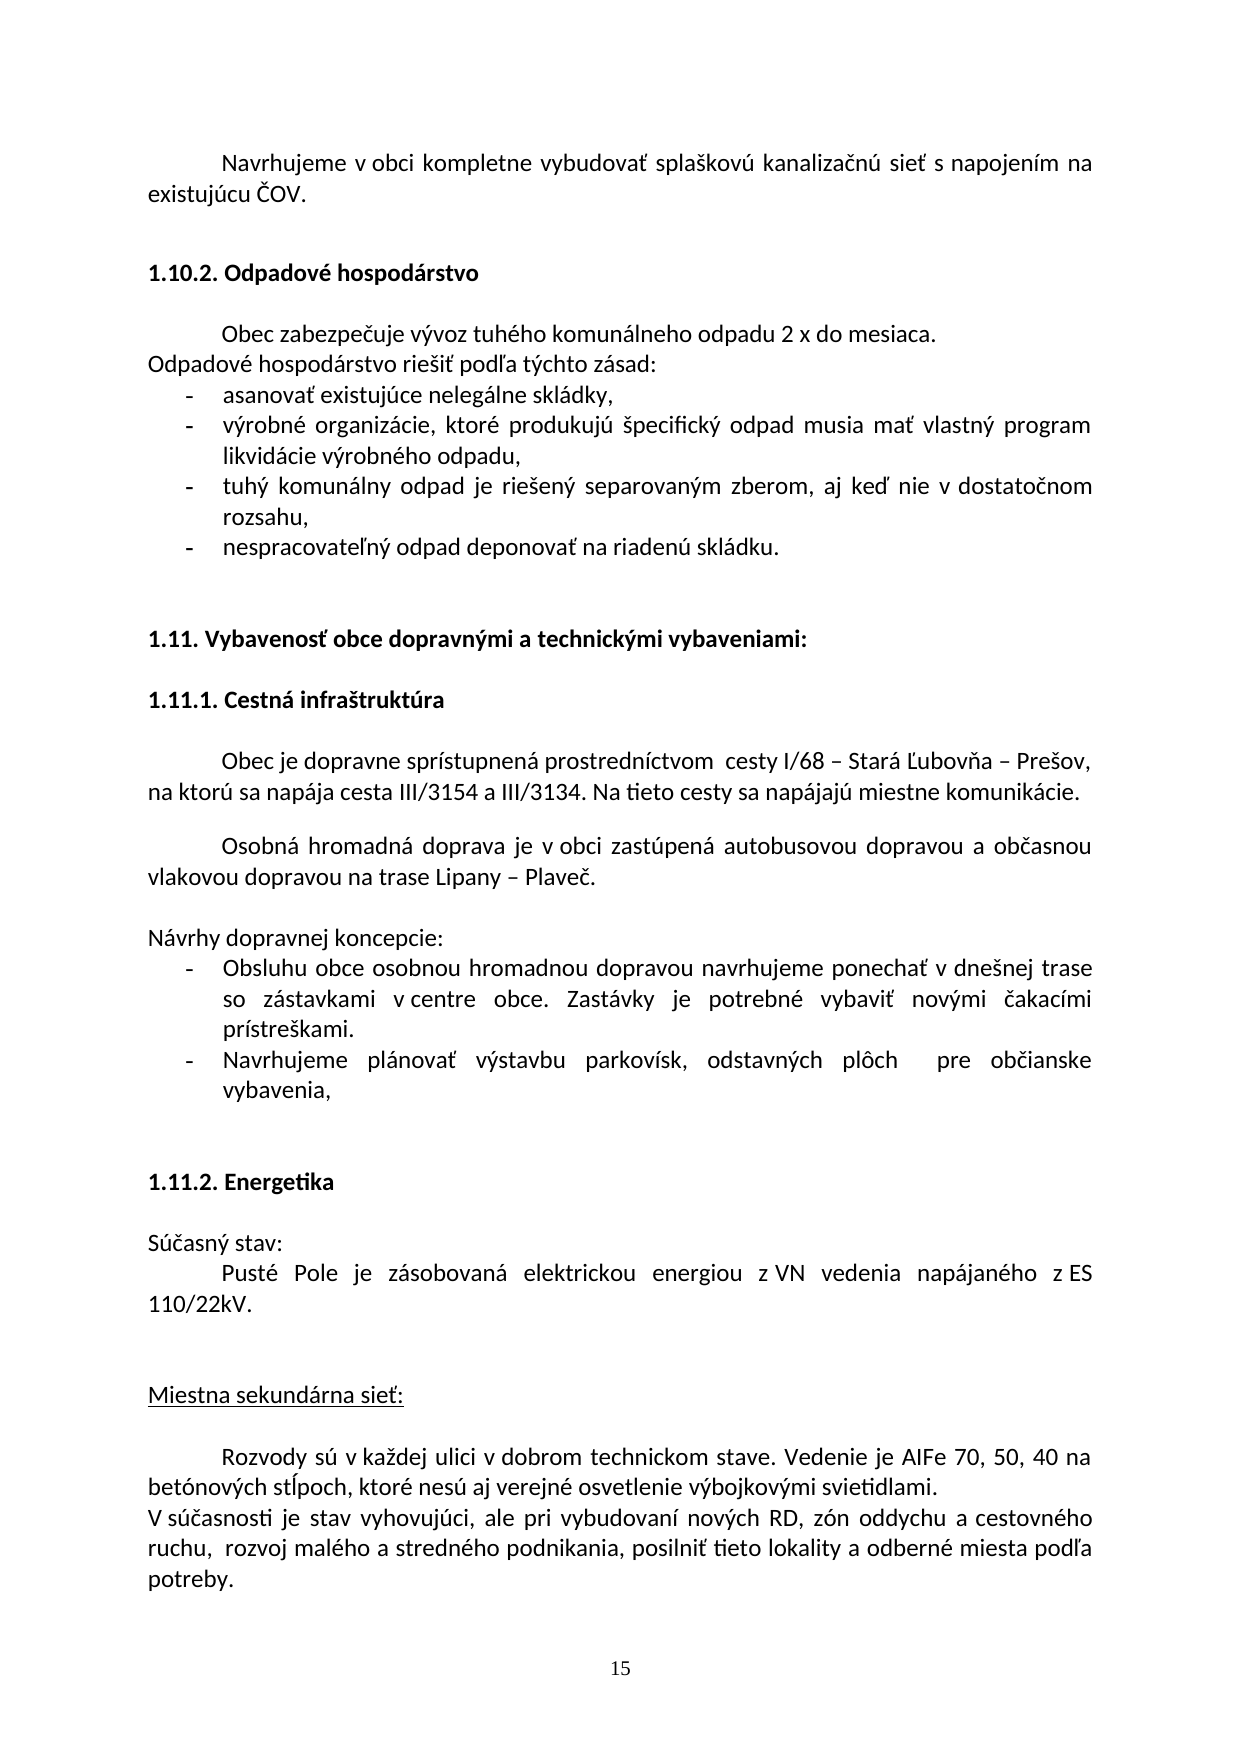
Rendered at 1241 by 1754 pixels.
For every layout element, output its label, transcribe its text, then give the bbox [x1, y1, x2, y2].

text Osobná hromadná doprava je v obci zastúpená autobusovou dopravou a občasnou vlakovou dopravou na trase Lipany – Plaveč. [148, 830, 1093, 891]
text 1.11.1. Cestná infraštruktúra [148, 684, 1093, 714]
text Návrhy dopravnej koncepcie: [148, 922, 1093, 952]
text Súčasný stav: [148, 1227, 1093, 1257]
text Odpadové hospodárstvo riešiť podľa týchto zásad: [148, 348, 1093, 379]
text Pusté Pole je zásobovaná elektrickou energiou z VN vedenia napájaného z ES 110/22kV. [148, 1257, 1093, 1318]
text Miestna sekundárna sieť: [148, 1379, 1093, 1410]
text Obec zabezpečuje vývoz tuhého komunálneho odpadu 2 x do mesiaca. [148, 318, 1093, 348]
list asanovať existujúce nelegálne skládky, [185, 379, 1093, 409]
list Navrhujeme plánovať výstavbu parkovísk, odstavných plôch pre občianske vybavenia, [185, 1044, 1093, 1105]
text 1.11. Vybavenosť obce dopravnými a technickými vybaveniami: [148, 623, 1093, 653]
text Rozvody sú v každej ulici v dobrom technickom stave. Vedenie je AIFe 70, 50, 40 na betónových stĺpoch, ktoré nesú aj verejné osvetlenie výbojkovými svietidlami. [148, 1441, 1093, 1502]
text 1.11.2. Energetika [148, 1166, 1093, 1196]
list výrobné organizácie, ktoré produkujú špecifický odpad musia mať vlastný program likvidácie výrobného odpadu, [185, 409, 1093, 470]
text Navrhujeme v obci kompletne vybudovať splaškovú kanalizačnú sieť s napojením na existujúcu ČOV. [148, 148, 1093, 209]
text V súčasnosti je stav vyhovujúci, ale pri vybudovaní nových RD, zón oddychu a cestovného ruchu, rozvoj malého a stredného podnikania, posilniť tieto lokality a odberné miesta podľa potreby. [148, 1502, 1093, 1593]
subtitle 1.10.2. Odpadové hospodárstvo [148, 257, 1093, 287]
list nespracovateľný odpad deponovať na riadenú skládku. [185, 531, 1093, 562]
list Obsluhu obce osobnou hromadnou dopravou navrhujeme ponechať v dnešnej trase so zástavkami v centre obce. Zastávky je potrebné vybaviť novými čakacími prístreškami. [185, 952, 1093, 1044]
text Obec je dopravne sprístupnená prostredníctvom cesty I/68 – Stará Ľubovňa – Prešov, na ktorú sa napája cesta III/3154 a III/3134. Na tieto cesty sa napájajú miestne komunikácie. [148, 745, 1093, 806]
list tuhý komunálny odpad je riešený separovaným zberom, aj keď nie v dostatočnom rozsahu, [185, 470, 1093, 531]
